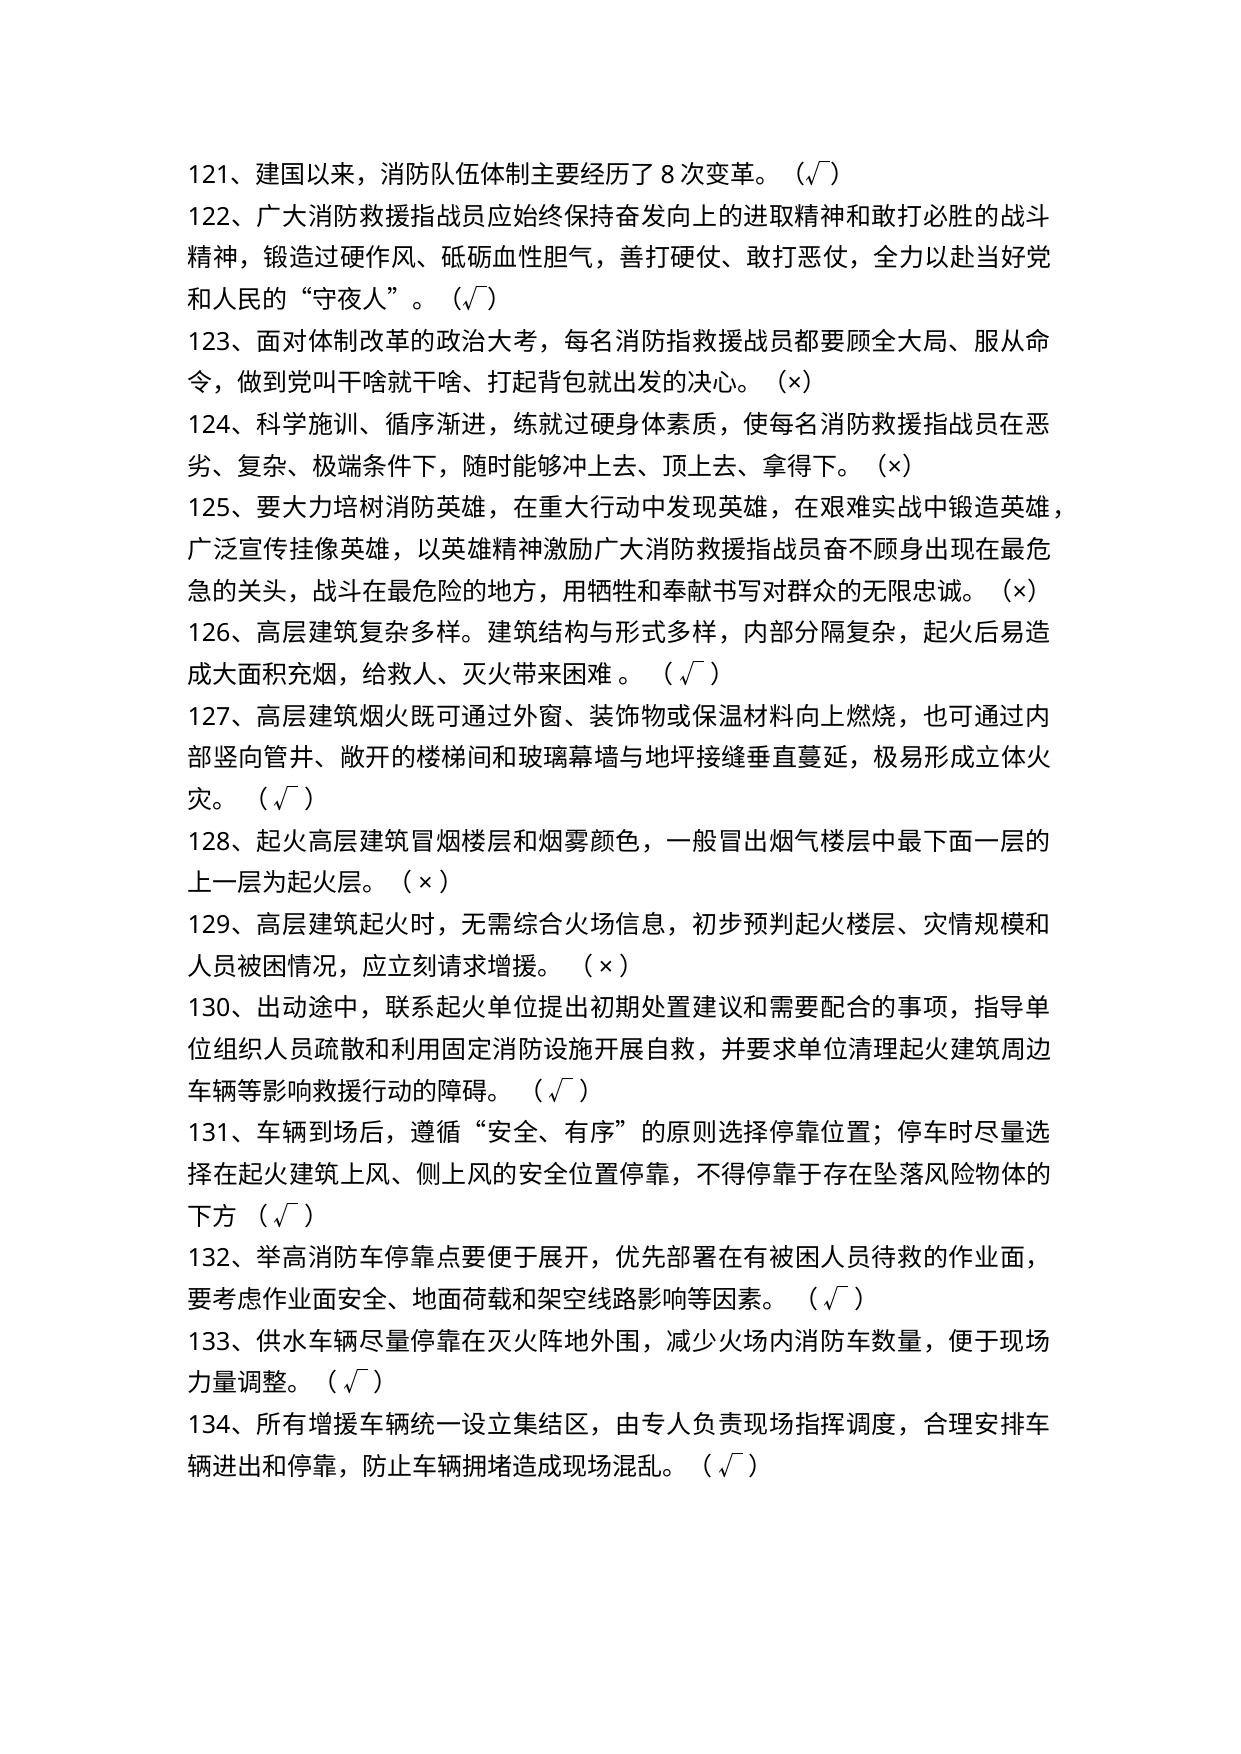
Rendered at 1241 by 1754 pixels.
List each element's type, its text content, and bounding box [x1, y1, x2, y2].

text 127、高层建筑烟火既可通过外窗、装饰物或保温材料向上燃烧，也可通过内部竖向管井、敞开的楼梯间和玻璃幕墙与地坪接缝垂直蔓延，极易形成立体火灾。 （ √ ） [187, 692, 1053, 817]
text 123、面对体制改革的政治大考，每名消防指救援战员都要顾全大局、服从命令，做到党叫干啥就干啥、打起背包就出发的决心。（×） [187, 317, 1053, 400]
text 128、起火高层建筑冒烟楼层和烟雾颜色，一般冒出烟气楼层中最下面一层的上一层为起火层。（ × ） [187, 817, 1053, 900]
text 122、广大消防救援指战员应始终保持奋发向上的进取精神和敢打必胜的战斗精神，锻造过硬作风、砥砺血性胆气，善打硬仗、敢打恶仗，全力以赴当好党和人民的“守夜人”。（√） [187, 192, 1053, 317]
text 121、建国以来，消防队伍体制主要经历了8次变革。（√） [187, 150, 1053, 192]
text 124、科学施训、循序渐进，练就过硬身体素质，使每名消防救援指战员在恶劣、复杂、极端条件下，随时能够冲上去、顶上去、拿得下。（×） [187, 400, 1053, 483]
text 129、高层建筑起火时，无需综合火场信息，初步预判起火楼层、灾情规模和人员被困情况，应立刻请求增援。 （ × ） [187, 900, 1053, 983]
text 125、要大力培树消防英雄，在重大行动中发现英雄，在艰难实战中锻造英雄，广泛宣传挂像英雄，以英雄精神激励广大消防救援指战员奋不顾身出现在最危急的关头，战斗在最危险的地方，用牺牲和奉献书写对群众的无限忠诚。（×） [187, 483, 1053, 608]
text 131、车辆到场后，遵循“安全、有序”的原则选择停靠位置；停车时尽量选择在起火建筑上风、侧上风的安全位置停靠，不得停靠于存在坠落风险物体的下方 （ √ ） [187, 1108, 1053, 1233]
text 126、高层建筑复杂多样。建筑结构与形式多样，内部分隔复杂，起火后易造成大面积充烟，给救人、灭火带来困难 。 （ √ ） [187, 608, 1053, 692]
text 133、供水车辆尽量停靠在灭火阵地外围，减少火场内消防车数量，便于现场力量调整。（ √ ） [187, 1317, 1053, 1400]
text 134、所有增援车辆统一设立集结区，由专人负责现场指挥调度，合理安排车辆进出和停靠，防止车辆拥堵造成现场混乱。（ √ ） [187, 1400, 1053, 1483]
text 132、举高消防车停靠点要便于展开，优先部署在有被困人员待救的作业面，要考虑作业面安全、地面荷载和架空线路影响等因素。 （ √ ） [187, 1233, 1053, 1317]
text 130、出动途中，联系起火单位提出初期处置建议和需要配合的事项，指导单位组织人员疏散和利用固定消防设施开展自救，并要求单位清理起火建筑周边车辆等影响救援行动的障碍。 （ √ ） [187, 983, 1053, 1108]
